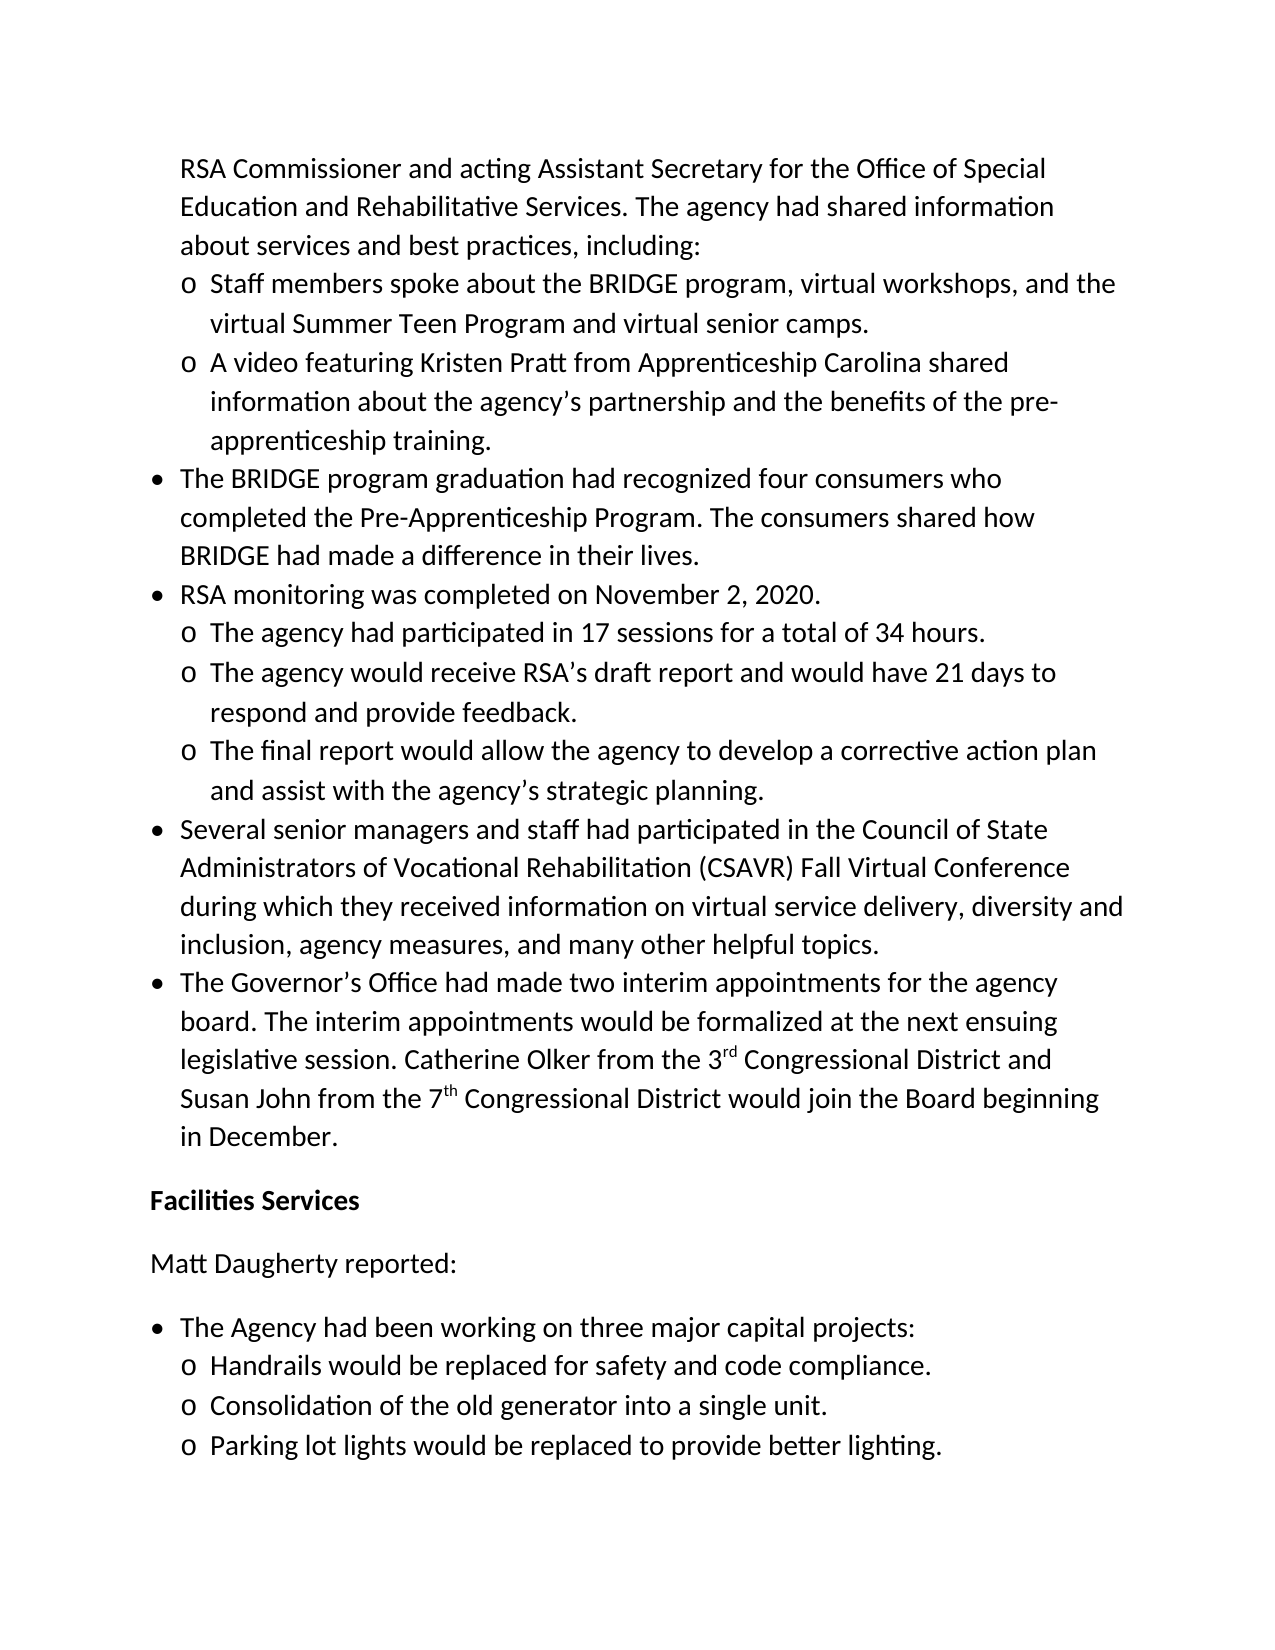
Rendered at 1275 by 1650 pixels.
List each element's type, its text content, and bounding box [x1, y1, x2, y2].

list Parking lot lights would be replaced to provide better lighting. [180, 1427, 1125, 1464]
list Consolidation of the old generator into a single unit. [180, 1387, 1125, 1424]
text Facilities Services [150, 1182, 1125, 1217]
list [150, 150, 1125, 262]
list Several senior managers and staff had participated in the Council of State Administrators of Vocational Rehabilitation (CSAVR) Fall Virtual Conference during which they received information on virtual service delivery, diversity and inclusion, agency measures, and many other helpful topics. [150, 811, 1125, 962]
list The BRIDGE program graduation had recognized four consumers who completed the Pre-Apprenticeship Program. The consumers shared how BRIDGE had made a difference in their lives. [150, 460, 1125, 573]
list The Agency had been working on three major capital projects: [150, 1309, 1125, 1344]
list A video featuring Kristen Pratt from Apprenticeship Carolina shared information about the agency’s partnership and the benefits of the pre-apprenticeship training. [180, 344, 1125, 458]
list The agency had participated in 17 sessions for a total of 34 hours. [180, 614, 1125, 651]
list The agency would receive RSA’s draft report and would have 21 days to respond and provide feedback. [180, 654, 1125, 730]
list Staff members spoke about the BRIDGE program, virtual workshops, and the virtual Summer Teen Program and virtual senior camps. [180, 265, 1125, 341]
list RSA monitoring was completed on November 2, 2020. [150, 576, 1125, 611]
list The final report would allow the agency to develop a corrective action plan and assist with the agency’s strategic planning. [180, 732, 1125, 808]
subtitle Matt Daugherty reported: [150, 1245, 1125, 1281]
list The Governor’s Office had made two interim appointments for the agency board. The interim appointments would be formalized at the next ensuing legislative session. Catherine Olker from the 3rd Congressional District and Susan John from the 7th Congressional District would join the Board beginning in December. [150, 964, 1125, 1154]
list Handrails would be replaced for safety and code compliance. [180, 1347, 1125, 1384]
